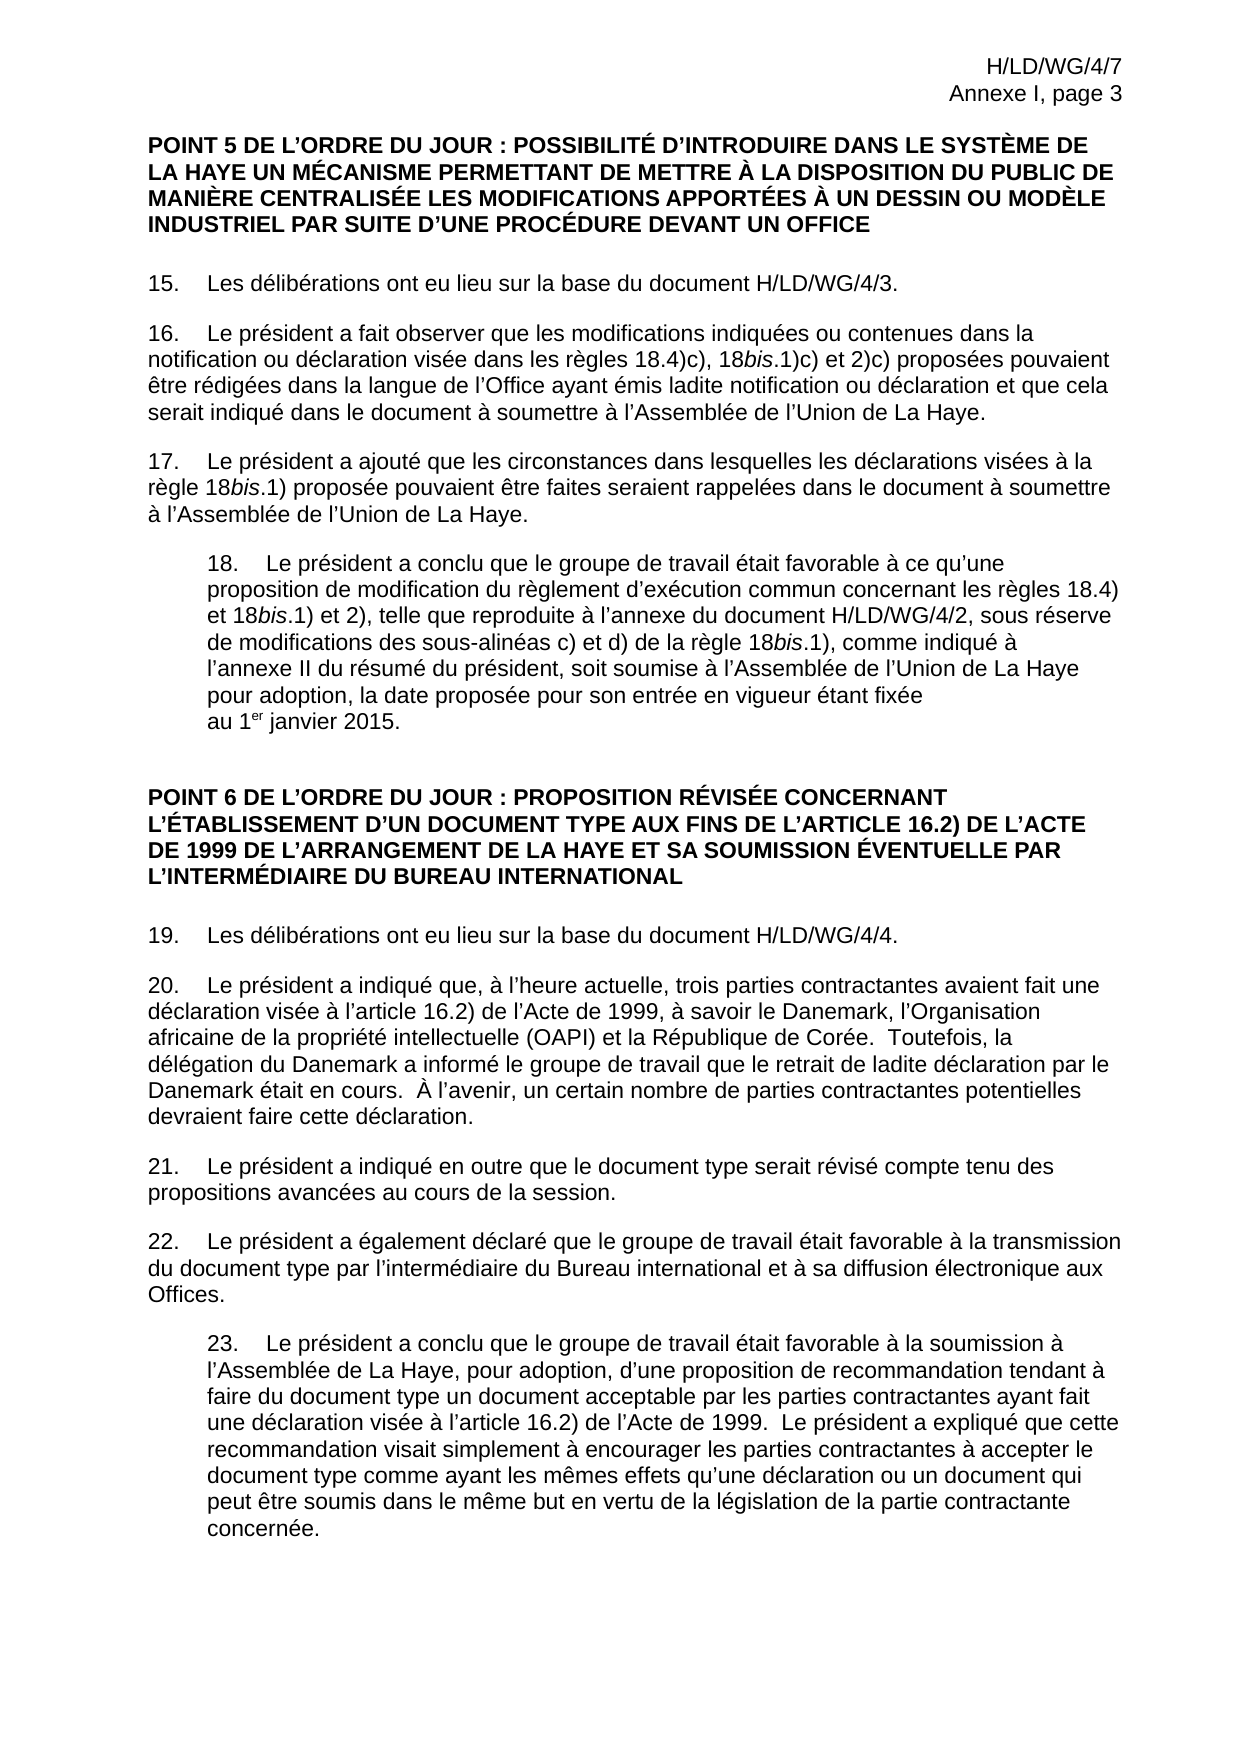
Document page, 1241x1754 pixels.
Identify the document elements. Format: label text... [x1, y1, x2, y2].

subtitle POINT 6 DE L’ORDRE DU JOUR : PROPOSITION RÉVISÉE CONCERNANT L’ÉTABLISSEMENT D’UN DOCUMENT TYPE AUX FINS DE L’ARTICLE 16.2) DE L’ACTE DE 1999 DE L’ARRANGEMENT DE LA HAYE ET SA SOUMISSION ÉVENTUELLE PAR L’INTERMÉDIAIRE DU BUREAU INTERNATIONAL [148, 784, 1122, 890]
text Le président a ajouté que les circonstances dans lesquelles les déclarations visées à la règle 18bis.1) proposée pouvaient être faites seraient rappelées dans le document à soumettre à l’Assemblée de l’Union de La Haye. [148, 448, 1122, 527]
text Le président a également déclaré que le groupe de travail était favorable à la transmission du document type par l’intermédiaire du Bureau international et à sa diffusion électronique aux Offices. [148, 1228, 1122, 1307]
text Le président a conclu que le groupe de travail était favorable à la soumission à l’Assemblée de La Haye, pour adoption, d’une proposition de recommandation tendant à faire du document type un document acceptable par les parties contractantes ayant fait une déclaration visée à l’article 16.2) de l’Acte de 1999. Le président a expliqué que cette recommandation visait simplement à encourager les parties contractantes à accepter le document type comme ayant les mêmes effets qu’une déclaration ou un document qui peut être soumis dans le même but en vertu de la législation de la partie contractante concernée. [207, 1330, 1122, 1541]
text Le président a conclu que le groupe de travail était favorable à ce qu’une proposition de modification du règlement d’exécution commun concernant les règles 18.4) et 18bis.1) et 2), telle que reproduite à l’annexe du document H/LD/WG/4/2, sous réserve de modifications des sous-alinéas c) et d) de la règle 18bis.1), comme indiqué à l’annexe II du résumé du président, soit soumise à l’Assemblée de l’Union de La Haye pour adoption, la date proposée pour son entrée en vigueur étant fixée au 1er janvier 2015. [207, 550, 1122, 734]
text Les délibérations ont eu lieu sur la base du document H/LD/WG/4/4. [148, 922, 1122, 949]
text Le président a fait observer que les modifications indiquées ou contenues dans la notification ou déclaration visée dans les règles 18.4)c), 18bis.1)c) et 2)c) proposées pouvaient être rédigées dans la langue de l’Office ayant émis ladite notification ou déclaration et que cela serait indiqué dans le document à soumettre à l’Assemblée de l’Union de La Haye. [148, 319, 1122, 425]
subtitle POINT 5 DE L’ORDRE DU JOUR : POSSIBILITÉ D’INTRODUIRE DANS LE SYSTÈME DE LA HAYE UN MÉCANISME PERMETTANT DE METTRE À LA DISPOSITION DU PUBLIC DE MANIÈRE CENTRALISÉE LES MODIFICATIONS APPORTÉES À UN DESSIN OU MODÈLE INDUSTRIEL PAR SUITE D’UNE PROCÉDURE DEVANT UN OFFICE [148, 132, 1122, 238]
text Les délibérations ont eu lieu sur la base du document H/LD/WG/4/3. [148, 270, 1122, 297]
text Le président a indiqué que, à l’heure actuelle, trois parties contractantes avaient fait une déclaration visée à l’article 16.2) de l’Acte de 1999, à savoir le Danemark, l’Organisation africaine de la propriété intellectuelle (OAPI) et la République de Corée. Toutefois, la délégation du Danemark a informé le groupe de travail que le retrait de ladite déclaration par le Danemark était en cours. À l’avenir, un certain nombre de parties contractantes potentielles devraient faire cette déclaration. [148, 972, 1122, 1130]
text Le président a indiqué en outre que le document type serait révisé compte tenu des propositions avancées au cours de la session. [148, 1153, 1122, 1205]
